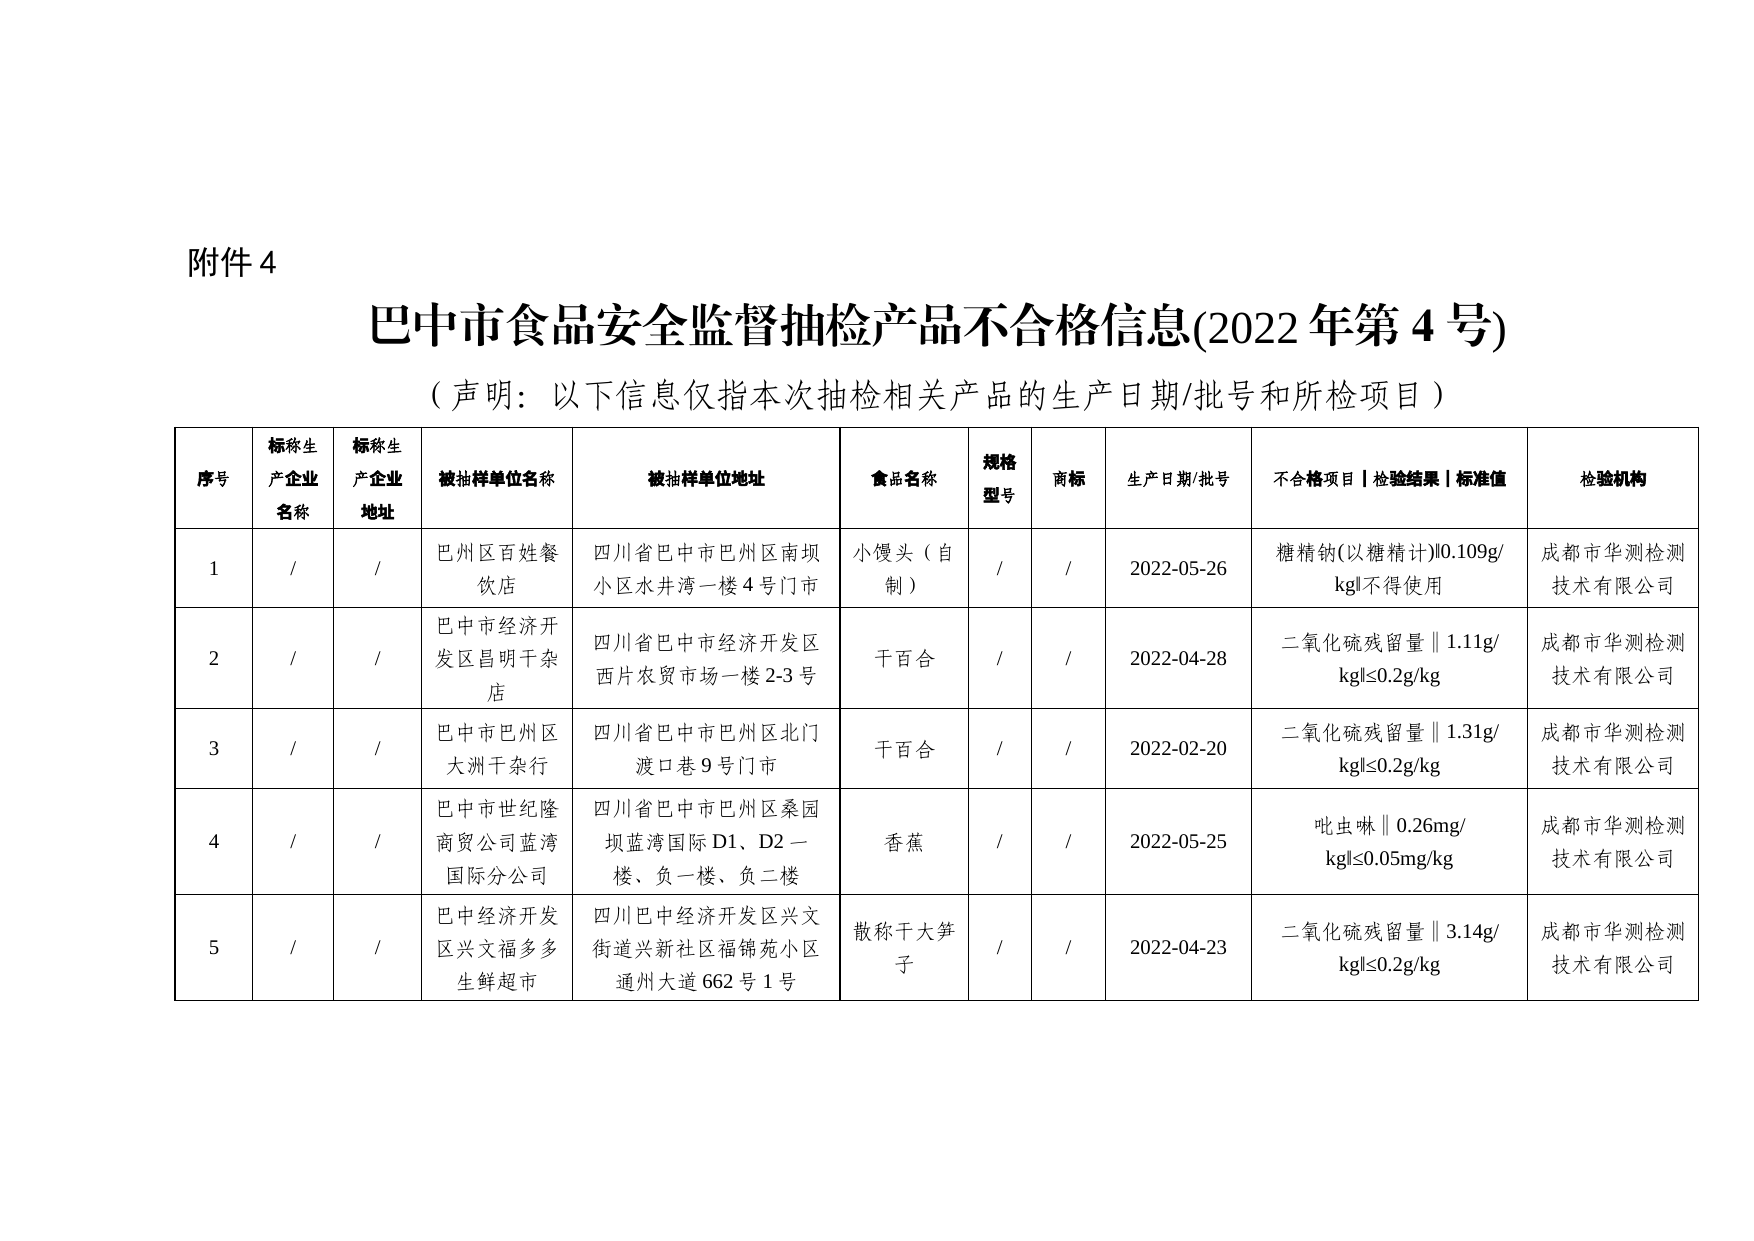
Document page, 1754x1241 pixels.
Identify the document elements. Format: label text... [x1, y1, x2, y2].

table_cell / [334, 895, 421, 1000]
table_cell 1 [176, 529, 252, 607]
table_cell 四川省巴中市经济开发区西片农贸市场一楼2-3号 [573, 608, 839, 708]
table_cell 糖精钠(以糖精计)‖0.109g/kg‖不得使用 [1252, 529, 1527, 607]
table_cell / [253, 895, 333, 1000]
table_cell 2022-05-26 [1106, 529, 1251, 607]
table_cell / [1032, 895, 1105, 1000]
table_cell 二氧化硫残留量‖1.31g/kg‖≤0.2g/kg [1252, 709, 1527, 787]
table_cell / [969, 608, 1031, 708]
table_cell 小馒头（自制） [841, 529, 968, 607]
table_cell / [334, 608, 421, 708]
table_cell 2022-02-20 [1106, 709, 1251, 787]
table_cell 四川省巴中市巴州区桑园坝蓝湾国际D1、D2一楼、负一楼、负二楼 [573, 789, 839, 894]
table_cell 四川省巴中市巴州区南坝小区水井湾一楼4号门市 [573, 529, 839, 607]
table_cell 四川巴中经济开发区兴文街道兴新社区福锦苑小区通州大道662号1号 [573, 895, 839, 1000]
table_cell 序号 [176, 428, 252, 527]
table_cell / [334, 709, 421, 787]
table_cell / [334, 529, 421, 607]
table_cell 四川省巴中市巴州区北门渡口巷9号门市 [573, 709, 839, 787]
table_cell / [969, 709, 1031, 787]
table_cell 被抽样单位地址 [573, 428, 839, 527]
table_cell 散称干大笋子 [841, 895, 968, 1000]
table_cell 巴中市世纪隆商贸公司蓝湾国际分公司 [422, 789, 572, 894]
table_cell 5 [176, 895, 252, 1000]
table_cell 不合格项目║检验结果║标准值 [1252, 428, 1527, 527]
table_cell / [334, 789, 421, 894]
table_cell 巴中经济开发区兴文福多多生鲜超市 [422, 895, 572, 1000]
table_cell 被抽样单位名称 [422, 428, 572, 527]
table_cell 2022-05-25 [1106, 789, 1251, 894]
table_cell / [1032, 608, 1105, 708]
table_cell 4 [176, 789, 252, 894]
table_cell 巴中市经济开发区昌明干杂店 [422, 608, 572, 708]
table_cell 2 [176, 608, 252, 708]
table_cell 二氧化硫残留量‖3.14g/kg‖≤0.2g/kg [1252, 895, 1527, 1000]
table_cell 二氧化硫残留量‖1.11g/kg‖≤0.2g/kg [1252, 608, 1527, 708]
table_cell 规格型号 [969, 428, 1031, 527]
table_cell / [969, 895, 1031, 1000]
table_cell / [253, 608, 333, 708]
table_cell 巴州区百姓餐饮店 [422, 529, 572, 607]
table_cell 香蕉 [841, 789, 968, 894]
table_cell 生产日期/批号 [1106, 428, 1251, 527]
table_cell 2022-04-23 [1106, 895, 1251, 1000]
table_cell / [253, 709, 333, 787]
table_cell / [969, 789, 1031, 894]
table_cell 成都市华测检测技术有限公司 [1528, 529, 1698, 607]
table_cell 成都市华测检测技术有限公司 [1528, 895, 1698, 1000]
table_header 附件4 巴中市食品安全监督抽检产品不合格信息(2022年第４号) （声明：以下信息仅指本次抽检相关产品的生产日期/批号和所检项目） [175, 227, 1699, 427]
table_cell / [1032, 529, 1105, 607]
table_cell 3 [176, 709, 252, 787]
table_cell 成都市华测检测技术有限公司 [1528, 789, 1698, 894]
table_cell / [1032, 789, 1105, 894]
table_cell 食品名称 [841, 428, 968, 527]
table_cell 干百合 [841, 709, 968, 787]
table_cell 巴中市巴州区大洲干杂行 [422, 709, 572, 787]
table_cell / [253, 789, 333, 894]
table_cell 商标 [1032, 428, 1105, 527]
table_cell 检验机构 [1528, 428, 1698, 527]
table_cell / [1032, 709, 1105, 787]
table_cell 干百合 [841, 608, 968, 708]
table_cell 吡虫啉‖0.26mg/kg‖≤0.05mg/kg [1252, 789, 1527, 894]
table_cell 2022-04-28 [1106, 608, 1251, 708]
table_cell 成都市华测检测技术有限公司 [1528, 608, 1698, 708]
table_cell 标称生产企业名称 [253, 428, 333, 527]
table_cell / [969, 529, 1031, 607]
table_cell 成都市华测检测技术有限公司 [1528, 709, 1698, 787]
table_cell 标称生产企业地址 [334, 428, 421, 527]
table_cell / [253, 529, 333, 607]
